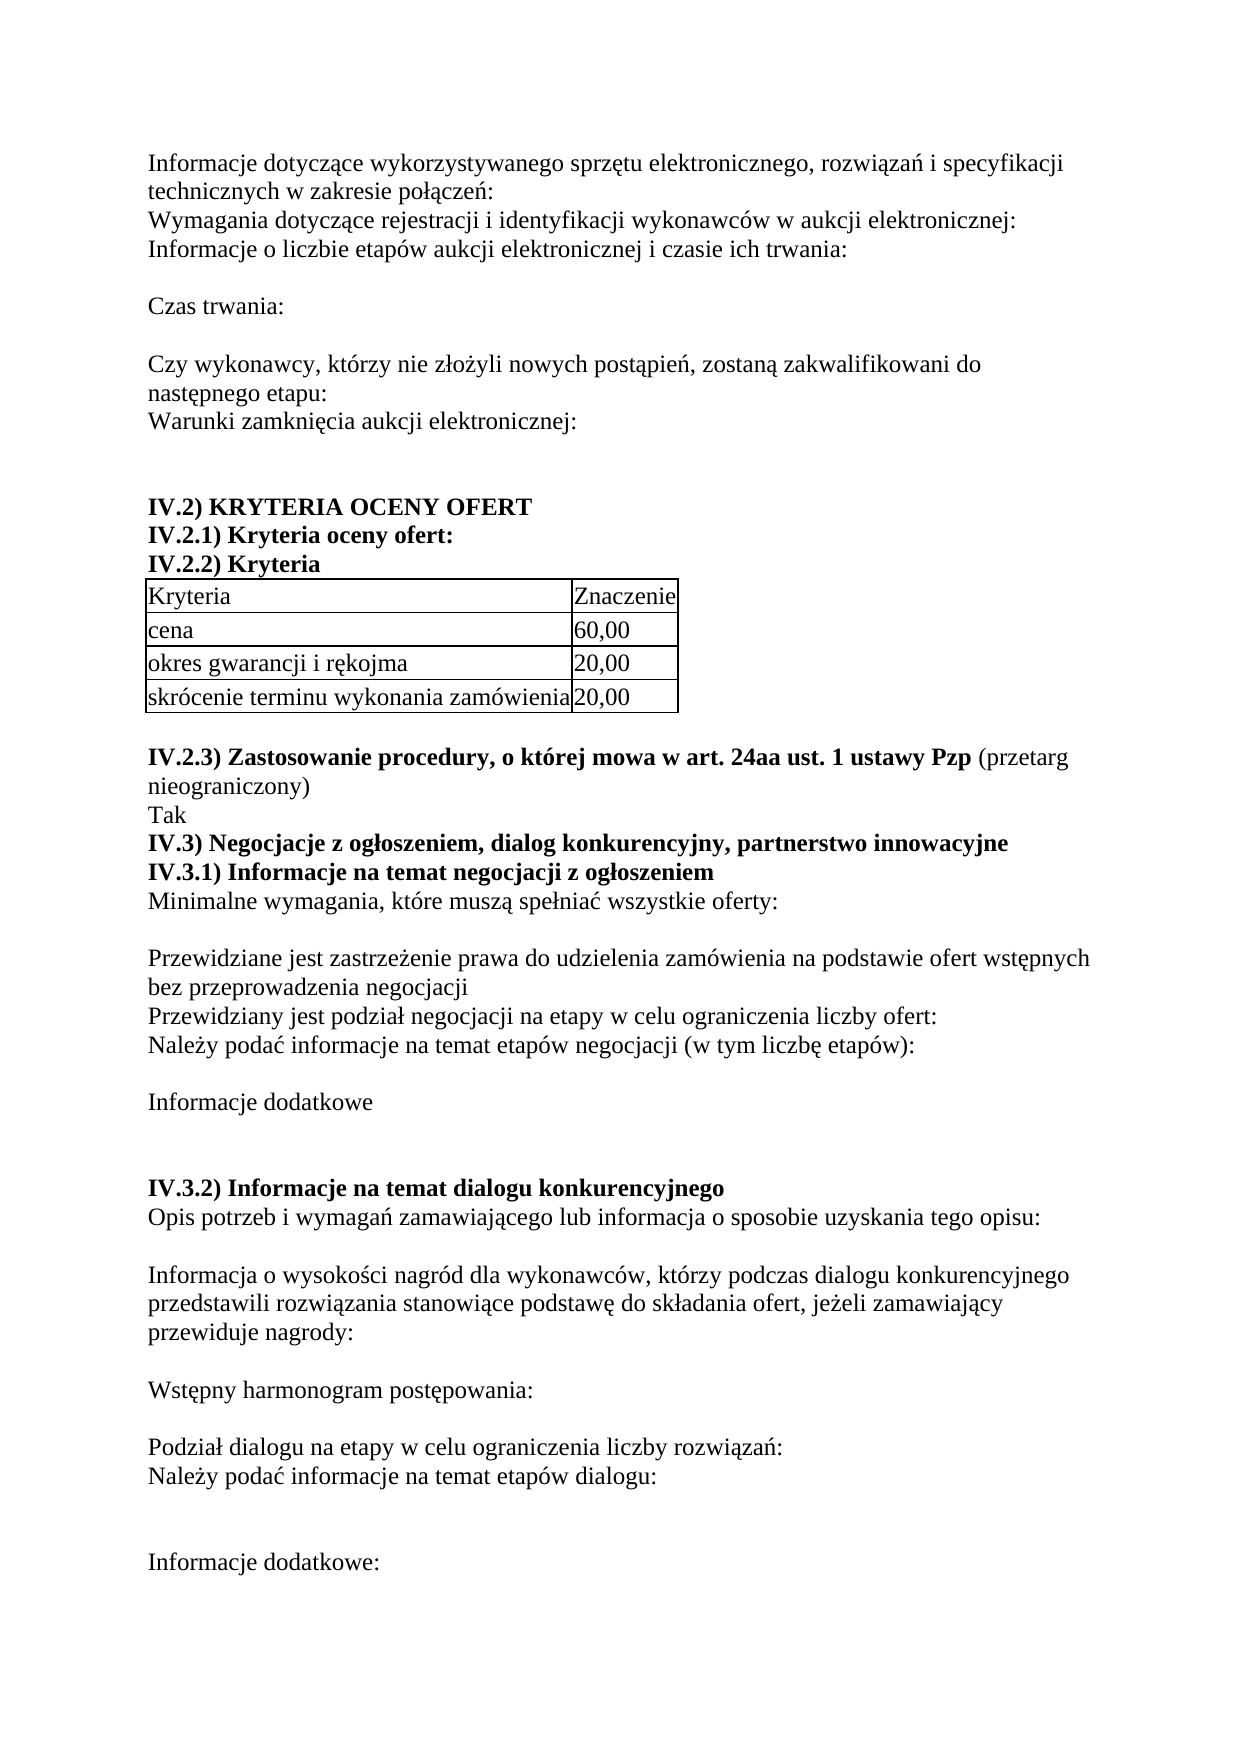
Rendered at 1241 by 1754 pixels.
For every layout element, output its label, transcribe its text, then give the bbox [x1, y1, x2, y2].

table_cell 20,00 [573, 647, 677, 678]
table_cell cena [147, 613, 571, 645]
text IV.2) KRYTERIA OCENY OFERT IV.2.1) Kryteria oceny ofert: IV.2.2) Kryteria [148, 463, 1093, 578]
table_cell okres gwarancji i rękojma [147, 647, 571, 678]
table_cell 20,00 [573, 680, 677, 712]
table_cell 60,00 [573, 613, 677, 645]
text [148, 713, 1093, 1605]
text Czas trwania: Czy wykonawcy, którzy nie złożyli nowych postąpień, zostaną zakwalifikowani do następnego etapu: Warunki zamknięcia aukcji elektronicznej: [148, 263, 1093, 463]
table_header Znaczenie [573, 580, 677, 612]
table_cell skrócenie terminu wykonania zamówienia [147, 680, 571, 712]
table_header Kryteria [147, 580, 571, 612]
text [148, 148, 1093, 263]
